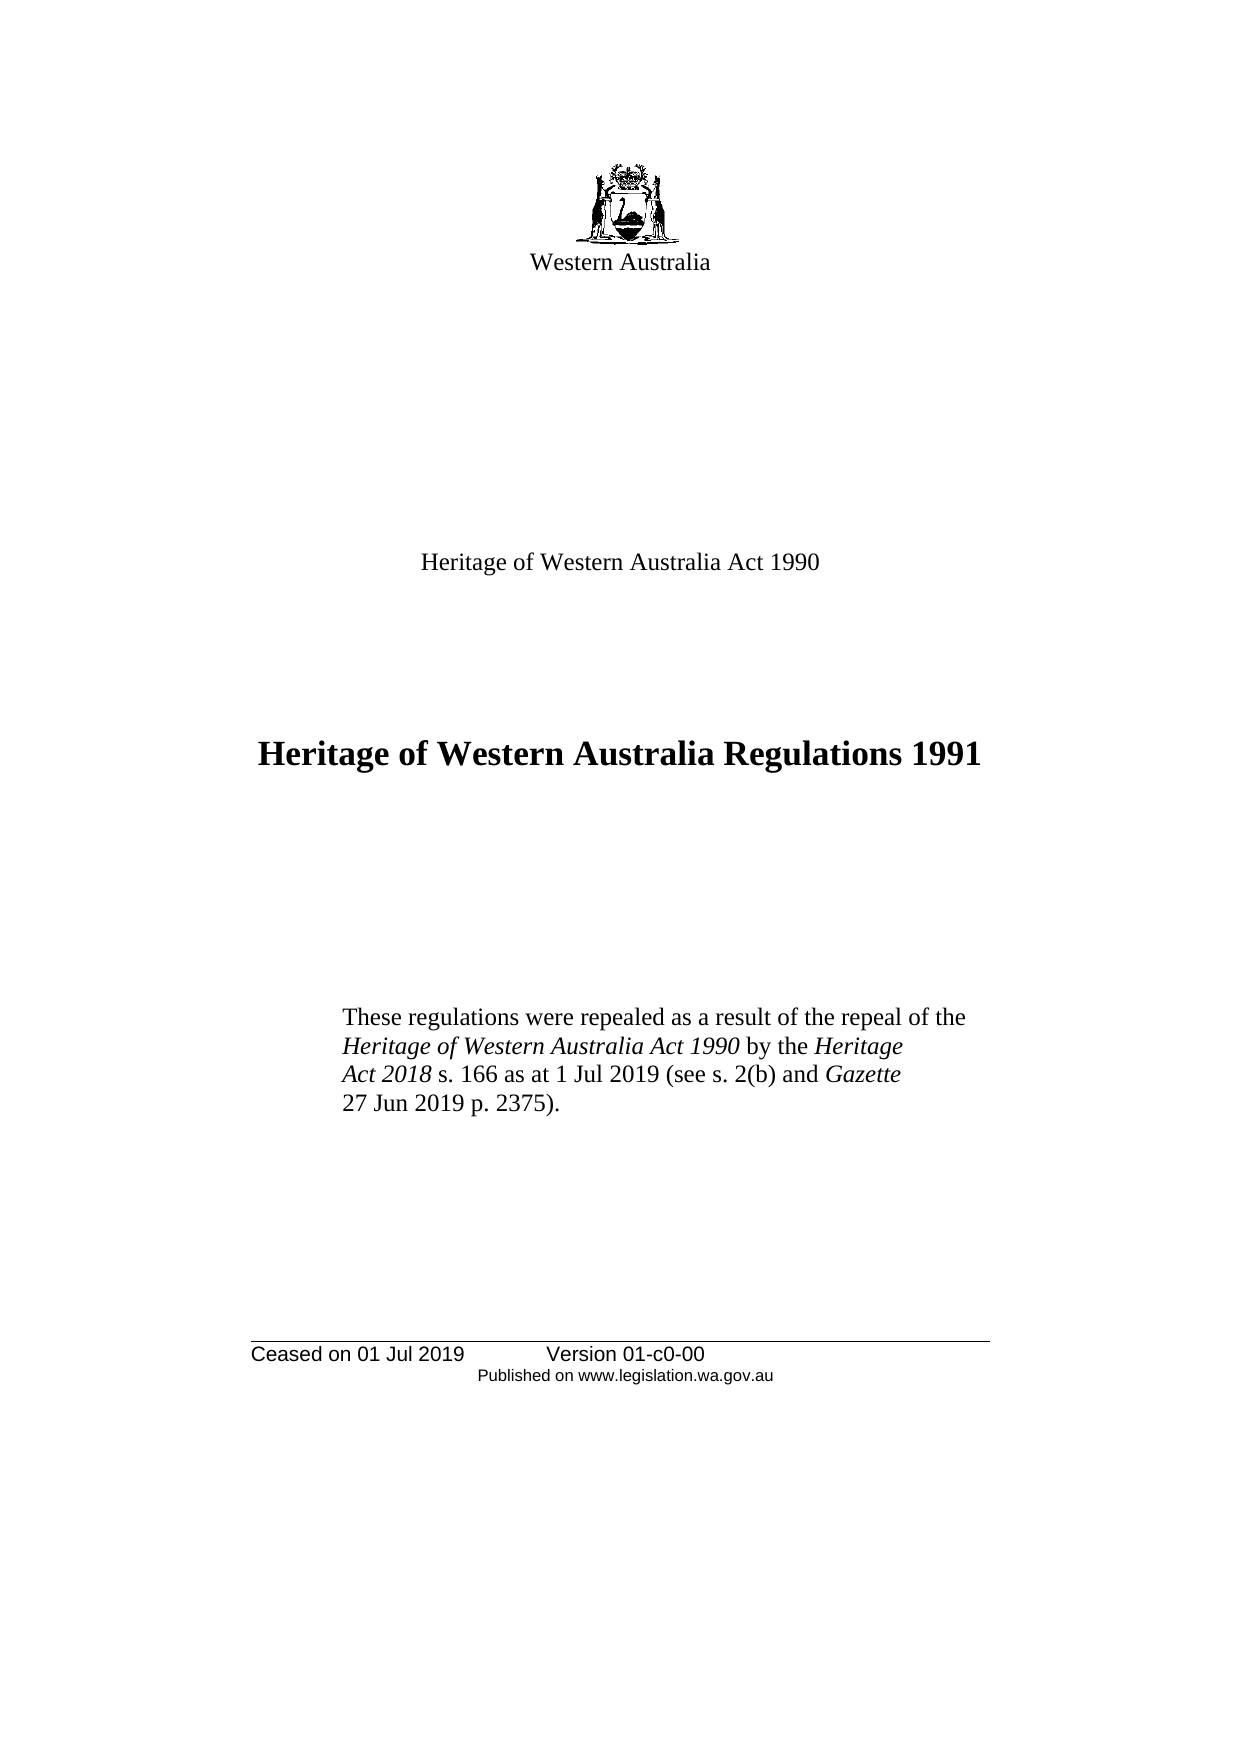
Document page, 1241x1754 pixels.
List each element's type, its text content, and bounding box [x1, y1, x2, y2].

text These regulations were repealed as a result of the repeal of the Heritage of Western Australia Act 1990 by the Heritage Act 2018 s. 166 as at 1 Jul 2019 (see s. 2(b) and Gazette 27 Jun 2019 p. 2375). [251, 1002, 990, 1117]
text Heritage of Western Australia Act 1990 [251, 547, 990, 576]
picture [575, 162, 679, 246]
text Heritage of Western Australia Regulations 1991 [251, 732, 990, 773]
text Western Australia [251, 247, 990, 276]
